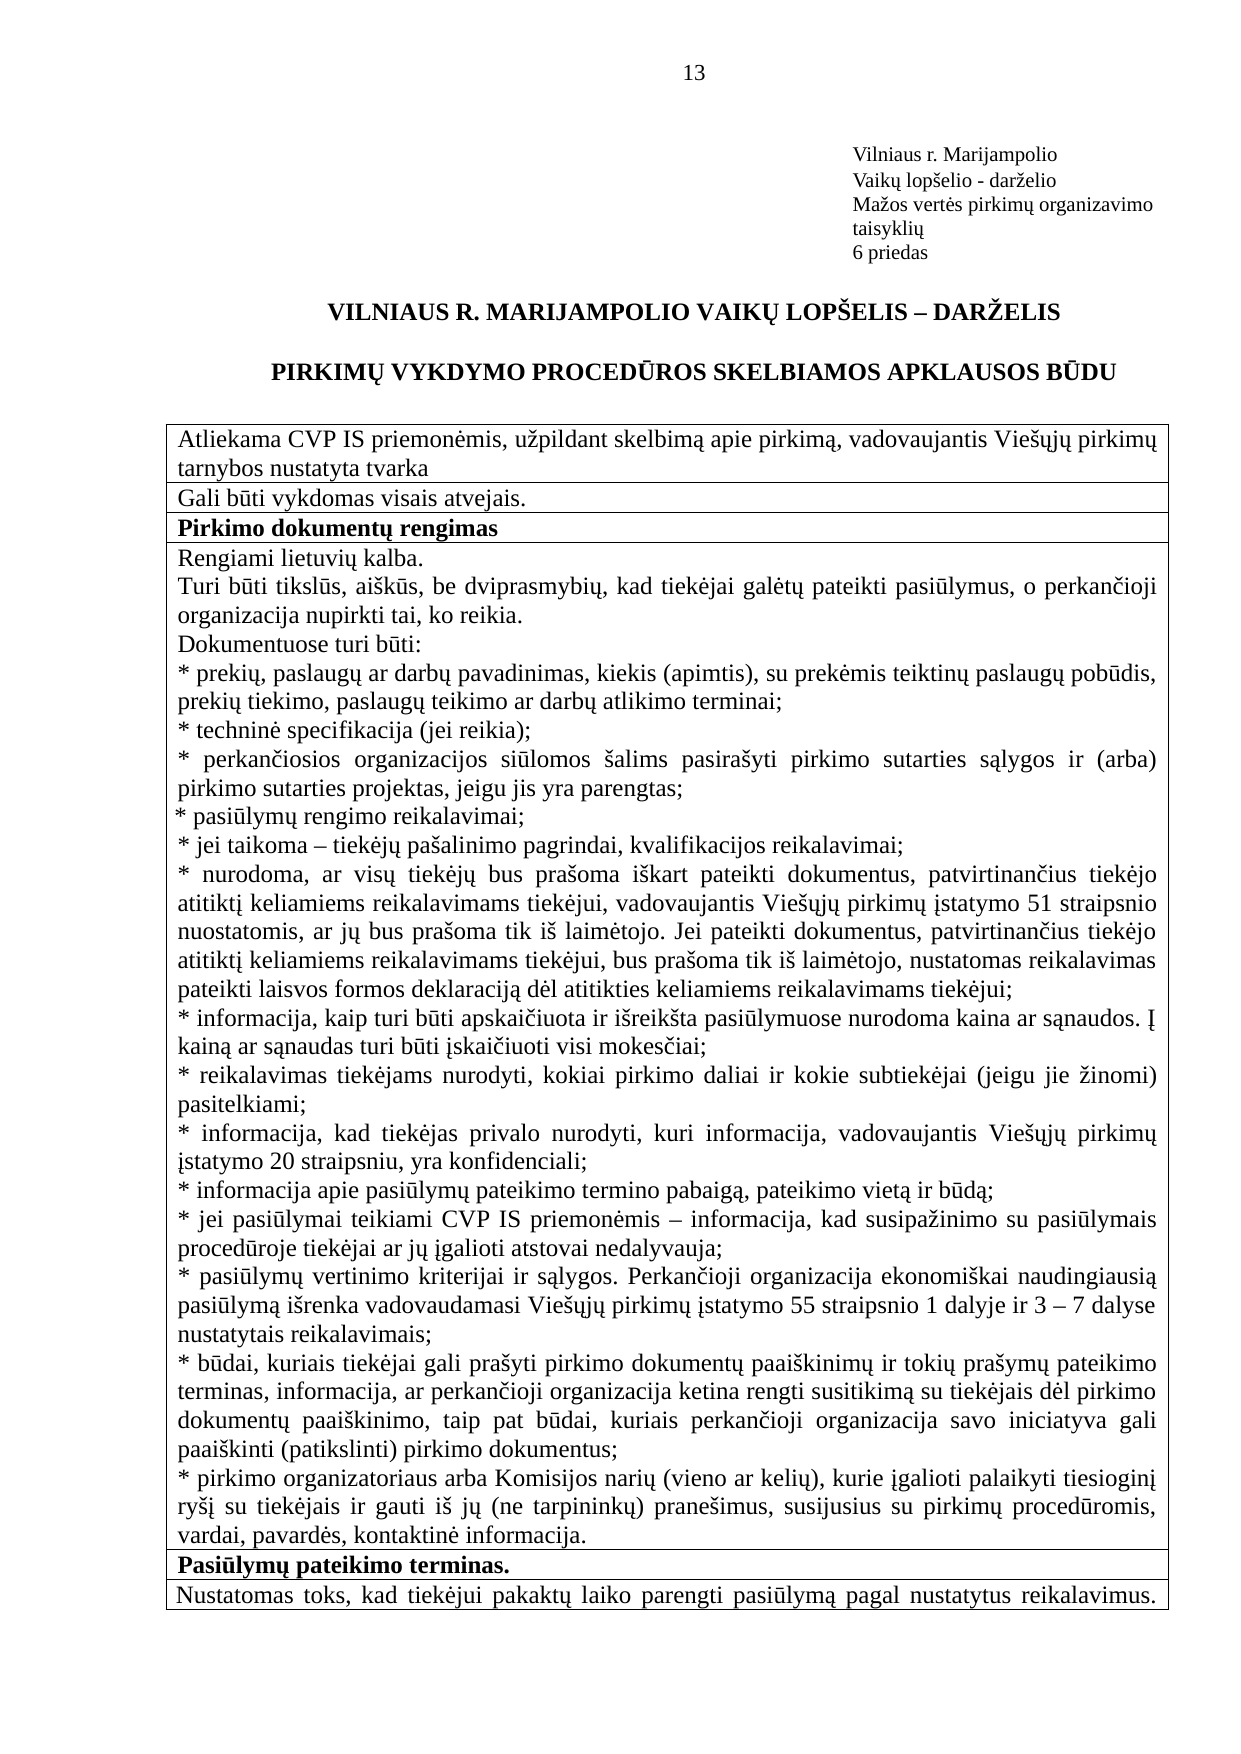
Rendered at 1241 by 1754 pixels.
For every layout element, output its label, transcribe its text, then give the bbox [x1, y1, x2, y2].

text PIRKIMŲ VYKDYMO PROCEDŪROS SKELBIAMOS APKLAUSOS BŪDU [177, 357, 1211, 386]
table_cell Pirkimo dokumentų rengimas [167, 513, 1168, 542]
table_cell Gali būti vykdomas visais atvejais. [167, 483, 1168, 512]
text Vilniaus r. Marijampolio [717, 142, 1211, 166]
text 6 priedas [852, 240, 1211, 264]
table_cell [167, 1580, 1168, 1608]
text VILNIAUS R. MARIJAMPOLIO VAIKŲ LOPŠELIS – DARŽELIS [177, 297, 1211, 325]
text Mažos vertės pirkimų organizavimo taisyklių [852, 192, 1211, 240]
text Vaikų lopšelio - darželio [717, 168, 1211, 192]
table_cell Pasiūlymų pateikimo terminas. [167, 1550, 1168, 1579]
table_header Atliekama CVP IS priemonėmis, užpildant skelbimą apie pirkimą, vadovaujantis Viešųjų pirkimų tarnybos nustatyta tvarka [167, 425, 1168, 482]
table_cell Rengiami lietuvių kalba. Turi būti tikslūs, aiškūs, be dviprasmybių, kad tiekėjai galėtų pateikti pasiūlymus, o perkančioji organizacija nupirkti tai, ko reikia. Dokumentuose turi būti: * prekių, paslaugų ar darbų pavadinimas, kiekis (apimtis), su prekėmis teiktinų paslaugų pobūdis, prekių tiekimo, paslaugų teikimo ar darbų atlikimo terminai; * techninė specifikacija (jei reikia); * perkančiosios organizacijos siūlomos šalims pasirašyti pirkimo sutarties sąlygos ir (arba) pirkimo sutarties projektas, jeigu jis yra parengtas; * pasiūlymų rengimo reikalavimai; * jei taikoma – tiekėjų pašalinimo pagrindai, kvalifikacijos reikalavimai; * nurodoma, ar visų tiekėjų bus prašoma iškart pateikti dokumentus, patvirtinančius tiekėjo atitiktį keliamiems reikalavimams tiekėjui, vadovaujantis Viešųjų pirkimų įstatymo 51 straipsnio nuostatomis, ar jų bus prašoma tik iš laimėtojo. Jei pateikti dokumentus, patvirtinančius tiekėjo atitiktį keliamiems reikalavimams tiekėjui, bus prašoma tik iš laimėtojo, nustatomas reikalavimas pateikti laisvos formos deklaraciją dėl atitikties keliamiems reikalavimams tiekėjui; * informacija, kaip turi būti apskaičiuota ir išreikšta pasiūlymuose nurodoma kaina ar sąnaudos. Į kainą ar sąnaudas turi būti įskaičiuoti visi mokesčiai; * reikalavimas tiekėjams nurodyti, kokiai pirkimo daliai ir kokie subtiekėjai (jeigu jie žinomi) pasitelkiami; * informacija, kad tiekėjas privalo nurodyti, kuri informacija, vadovaujantis Viešųjų pirkimų įstatymo 20 straipsniu, yra konfidenciali; * informacija apie pasiūlymų pateikimo termino pabaigą, pateikimo vietą ir būdą; * jei pasiūlymai teikiami CVP IS priemonėmis – informacija, kad susipažinimo su pasiūlymais procedūroje tiekėjai ar jų įgalioti atstovai nedalyvauja; * pasiūlymų vertinimo kriterijai ir sąlygos. Perkančioji organizacija ekonomiškai naudingiausią pasiūlymą išrenka vadovaudamasi Viešųjų pirkimų įstatymo 55 straipsnio 1 dalyje ir 3 – 7 dalyse nustatytais reikalavimais; * būdai, kuriais tiekėjai gali prašyti pirkimo dokumentų paaiškinimų ir tokių prašymų pateikimo terminas, informacija, ar perkančioji organizacija ketina rengti susitikimą su tiekėjais dėl pirkimo dokumentų paaiškinimo, taip pat būdai, kuriais perkančioji organizacija savo iniciatyva gali paaiškinti (patikslinti) pirkimo dokumentus; * pirkimo organizatoriaus arba Komisijos narių (vieno ar kelių), kurie įgalioti palaikyti tiesioginį ryšį su tiekėjais ir gauti iš jų (ne tarpininkų) pranešimus, susijusius su pirkimų procedūromis, vardai, pavardės, kontaktinė informacija. [167, 543, 1168, 1549]
